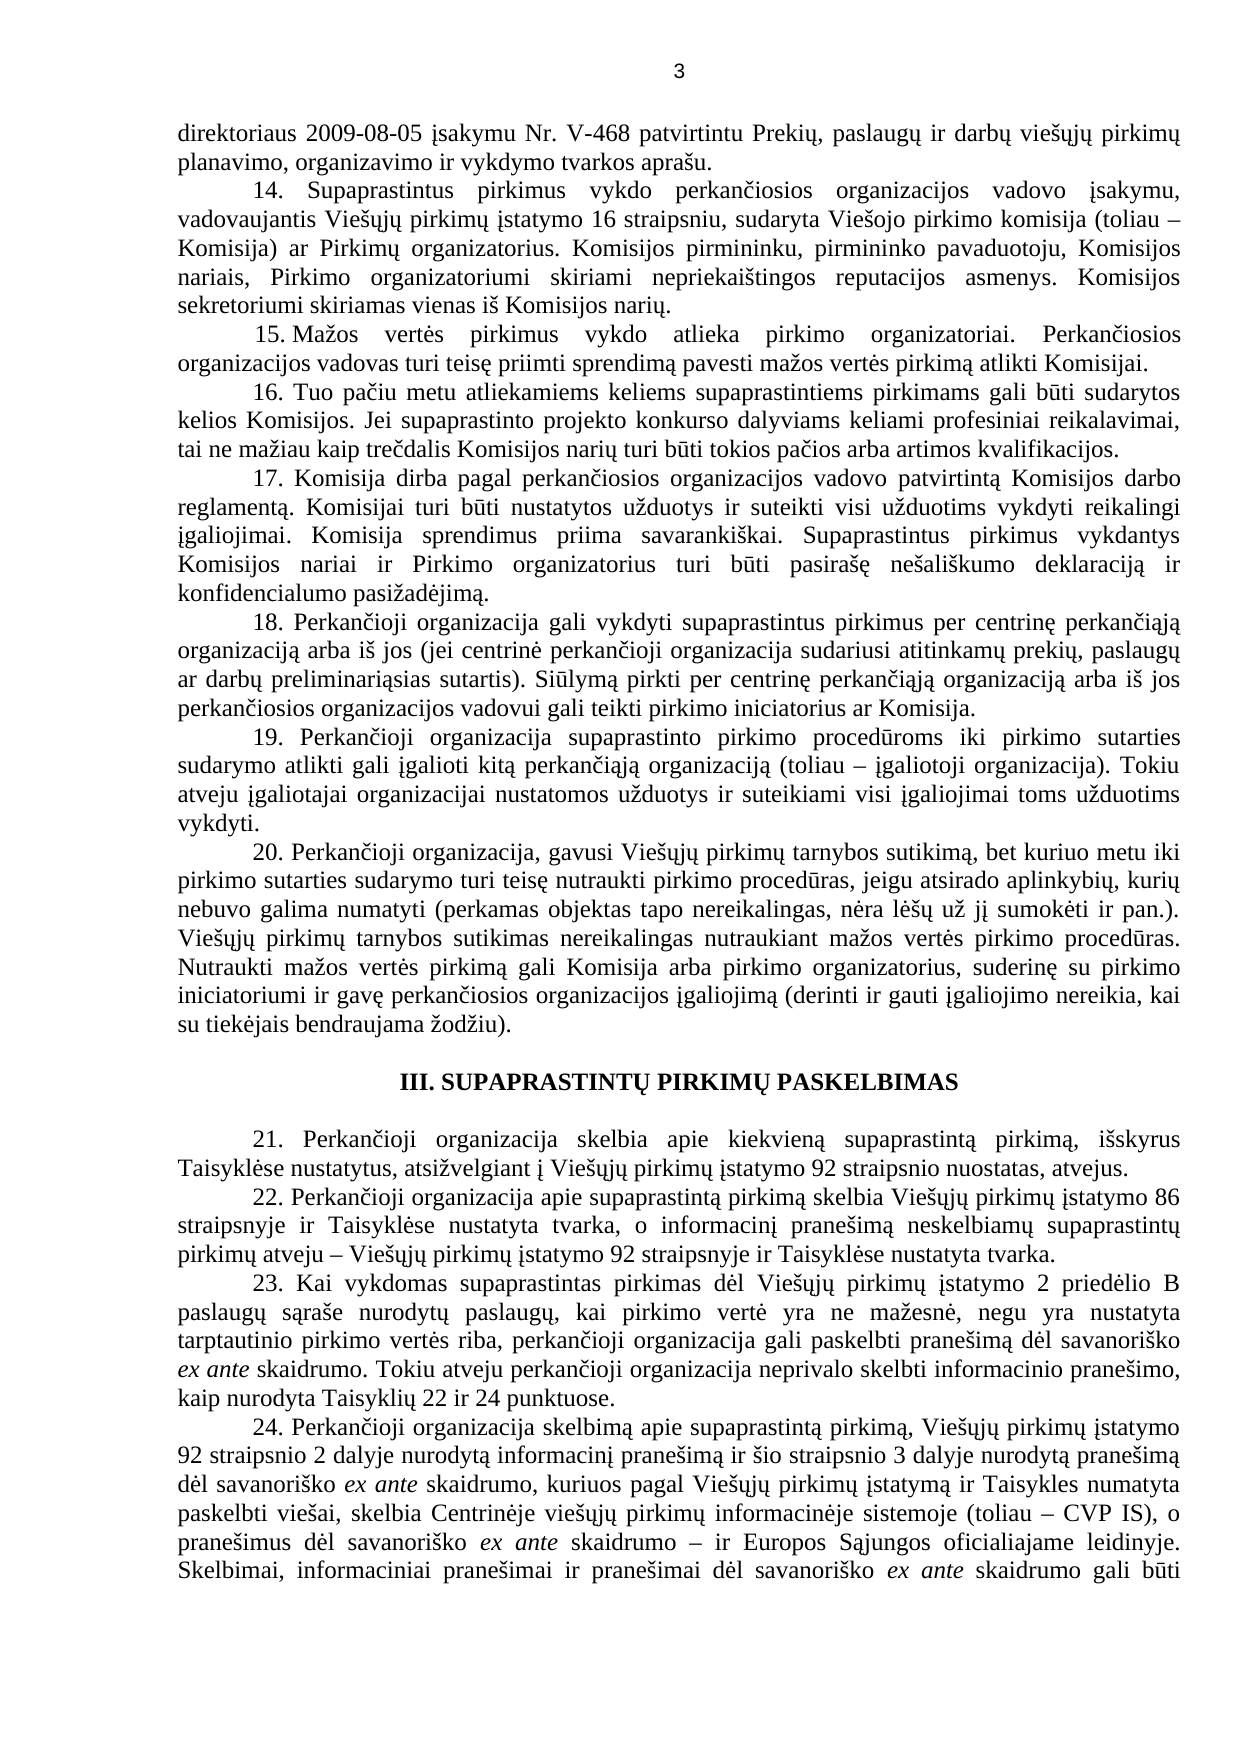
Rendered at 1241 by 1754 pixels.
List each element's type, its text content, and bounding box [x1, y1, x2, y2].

text 17. Komisija dirba pagal perkančiosios organizacijos vadovo patvirtintą Komisijos darbo reglamentą. Komisijai turi būti nustatytos užduotys ir suteikti visi užduotims vykdyti reikalingi įgaliojimai. Komisija sprendimus priima savarankiškai. Supaprastintus pirkimus vykdantys Komisijos nariai ir Pirkimo organizatorius turi būti pasirašę nešališkumo deklaraciją ir konfidencialumo pasižadėjimą. [177, 463, 1181, 607]
text 19. Perkančioji organizacija supaprastinto pirkimo procedūroms iki pirkimo sutarties sudarymo atlikti gali įgalioti kitą perkančiąją organizaciją (toliau – įgaliotoji organizacija). Tokiu atveju įgaliotajai organizacijai nustatomos užduotys ir suteikiami visi įgaliojimai toms užduotims vykdyti. [177, 722, 1181, 837]
text 23. Kai vykdomas supaprastintas pirkimas dėl Viešųjų pirkimų įstatymo 2 priedėlio B paslaugų sąraše nurodytų paslaugų, kai pirkimo vertė yra ne mažesnė, negu yra nustatyta tarptautinio pirkimo vertės riba, perkančioji organizacija gali paskelbti pranešimą dėl savanoriško ex ante skaidrumo. Tokiu atveju perkančioji organizacija neprivalo skelbti informacinio pranešimo, kaip nurodyta Taisyklių 22 ir 24 punktuose. [177, 1268, 1181, 1412]
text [177, 118, 1181, 176]
text 18. Perkančioji organizacija gali vykdyti supaprastintus pirkimus per centrinę perkančiąją organizaciją arba iš jos (jei centrinė perkančioji organizacija sudariusi atitinkamų prekių, paslaugų ar darbų preliminariąsias sutartis). Siūlymą pirkti per centrinę perkančiąją organizaciją arba iš jos perkančiosios organizacijos vadovui gali teikti pirkimo iniciatorius ar Komisija. [177, 607, 1181, 722]
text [177, 1412, 1181, 1584]
text 21. Perkančioji organizacija skelbia apie kiekvieną supaprastintą pirkimą, išskyrus Taisyklėse nustatytus, atsižvelgiant į Viešųjų pirkimų įstatymo 92 straipsnio nuostatas, atvejus. [177, 1124, 1181, 1182]
text 16. Tuo pačiu metu atliekamiems keliems supaprastintiems pirkimams gali būti sudarytos kelios Komisijos. Jei supaprastinto projekto konkurso dalyviams keliami profesiniai reikalavimai, tai ne mažiau kaip trečdalis Komisijos narių turi būti tokios pačios arba artimos kvalifikacijos. [177, 377, 1181, 463]
text 14. Supaprastintus pirkimus vykdo perkančiosios organizacijos vadovo įsakymu, vadovaujantis Viešųjų pirkimų įstatymo 16 straipsniu, sudaryta Viešojo pirkimo komisija (toliau – Komisija) ar Pirkimų organizatorius. Komisijos pirmininku, pirmininko pavaduotoju, Komisijos nariais, Pirkimo organizatoriumi skiriami nepriekaištingos reputacijos asmenys. Komisijos sekretoriumi skiriamas vienas iš Komisijos narių. [177, 176, 1181, 319]
text III. SUPAPRASTINTŲ PIRKIMŲ PASKELBIMAS [177, 1067, 1181, 1096]
text 22. Perkančioji organizacija apie supaprastintą pirkimą skelbia Viešųjų pirkimų įstatymo 86 straipsnyje ir Taisyklėse nustatyta tvarka, o informacinį pranešimą neskelbiamų supaprastintų pirkimų atveju – Viešųjų pirkimų įstatymo 92 straipsnyje ir Taisyklėse nustatyta tvarka. [177, 1182, 1181, 1268]
text 20. Perkančioji organizacija, gavusi Viešųjų pirkimų tarnybos sutikimą, bet kuriuo metu iki pirkimo sutarties sudarymo turi teisę nutraukti pirkimo procedūras, jeigu atsirado aplinkybių, kurių nebuvo galima numatyti (perkamas objektas tapo nereikalingas, nėra lėšų už jį sumokėti ir pan.). Viešųjų pirkimų tarnybos sutikimas nereikalingas nutraukiant mažos vertės pirkimo procedūras. Nutraukti mažos vertės pirkimą gali Komisija arba pirkimo organizatorius, suderinę su pirkimo iniciatoriumi ir gavę perkančiosios organizacijos įgaliojimą (derinti ir gauti įgaliojimo nereikia, kai su tiekėjais bendraujama žodžiu). [177, 837, 1181, 1038]
text 15. Mažos vertės pirkimus vykdo atlieka pirkimo organizatoriai. Perkančiosios organizacijos vadovas turi teisę priimti sprendimą pavesti mažos vertės pirkimą atlikti Komisijai. [177, 319, 1181, 377]
